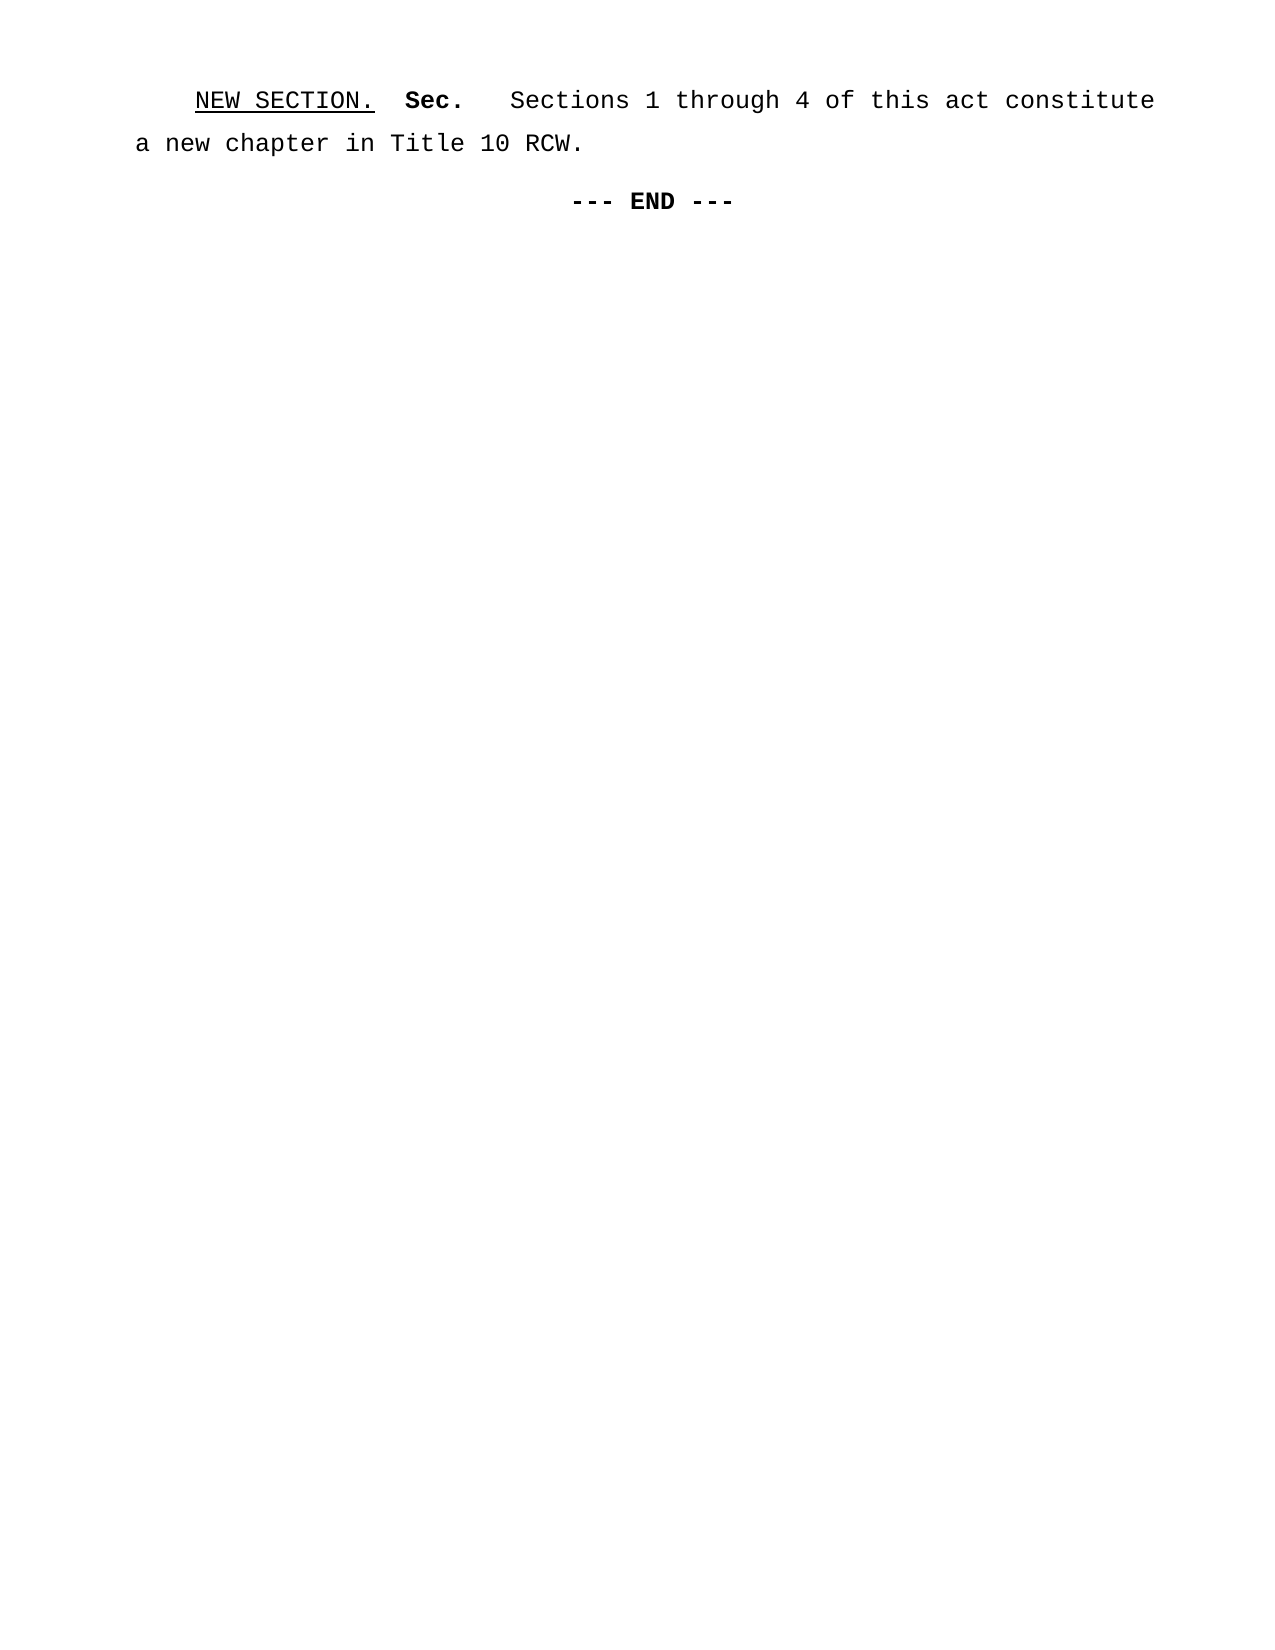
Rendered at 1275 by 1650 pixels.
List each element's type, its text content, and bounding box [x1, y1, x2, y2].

text NEW SECTION. Sec. Sections 1 through 4 of this act constitute a new chapter in Title 10 RCW. [135, 75, 1170, 160]
text --- END --- [135, 188, 1170, 217]
